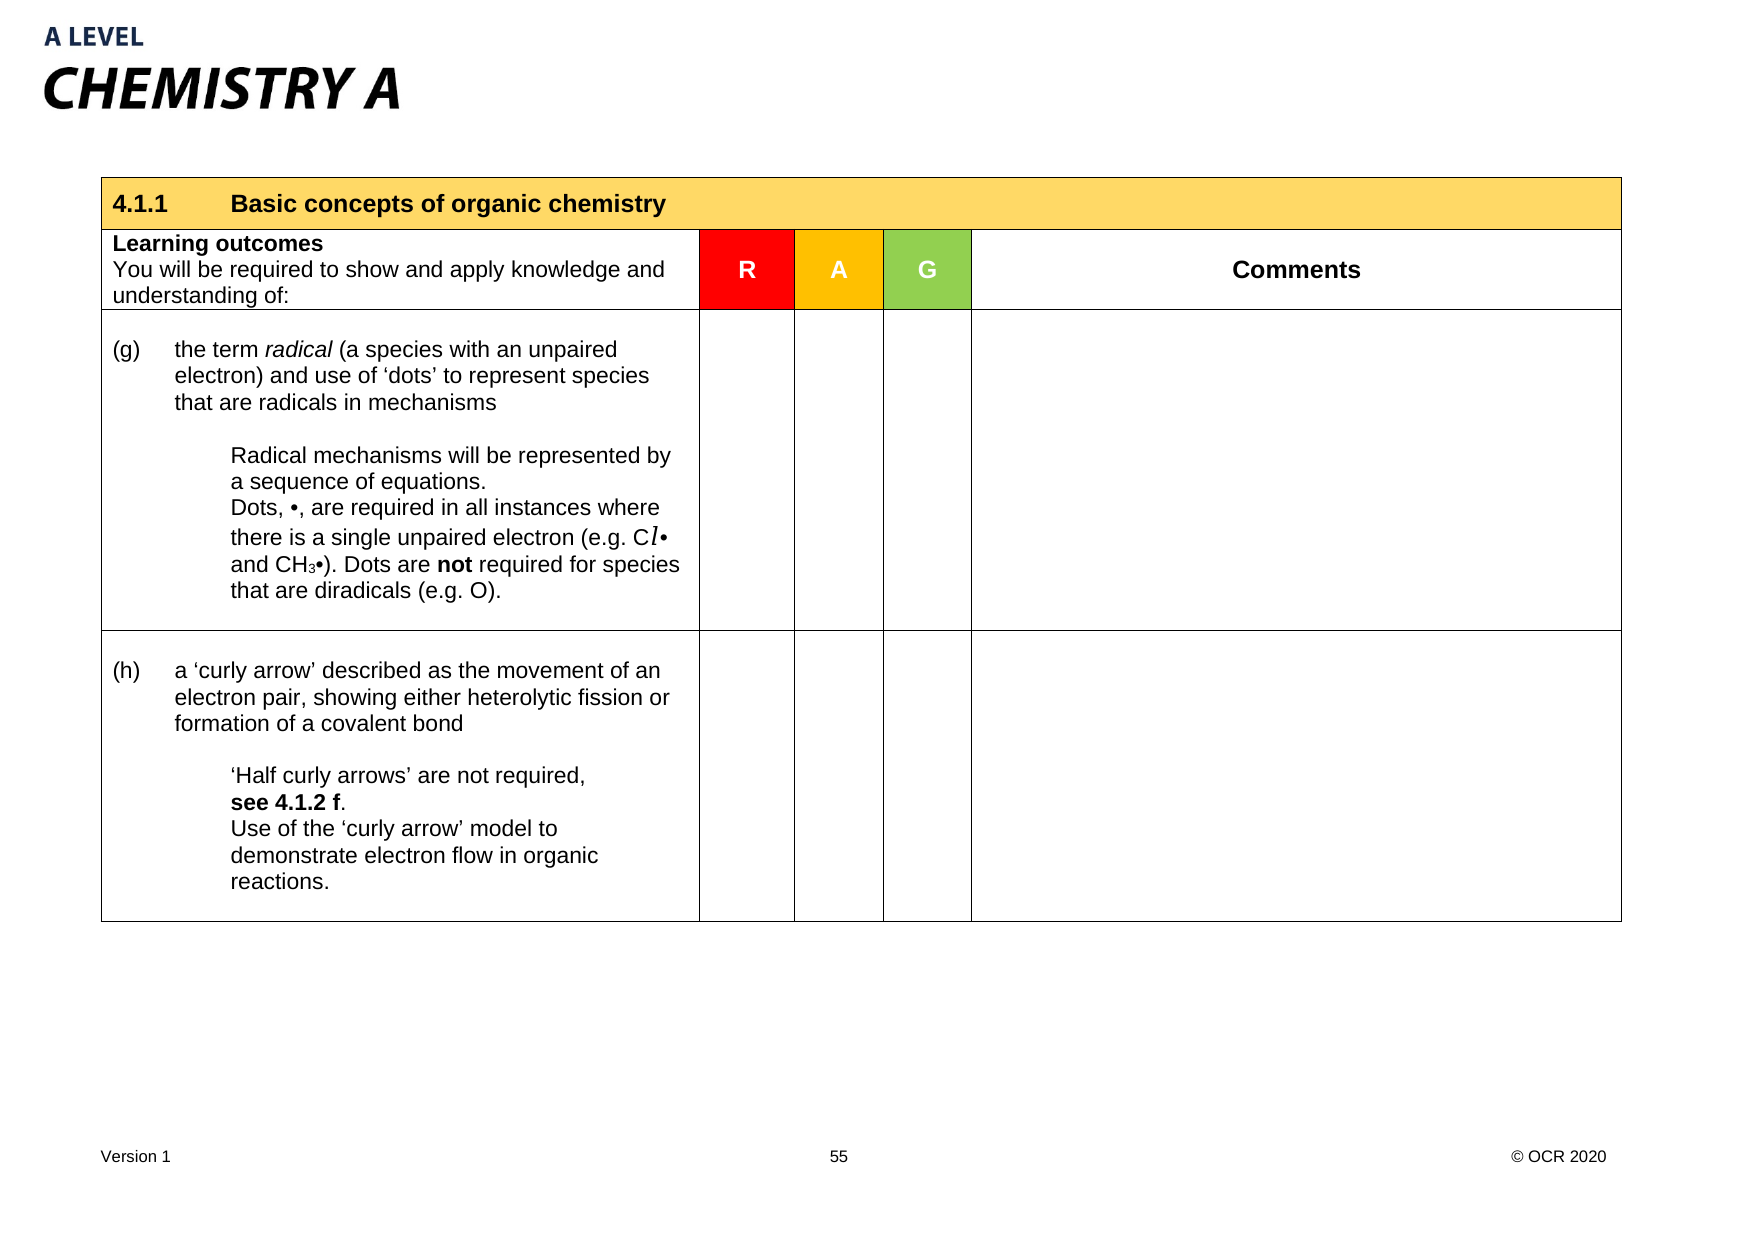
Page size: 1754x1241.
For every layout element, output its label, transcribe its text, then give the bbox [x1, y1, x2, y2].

table_cell [972, 631, 1621, 921]
picture [0, 0, 1754, 176]
table_cell G [884, 230, 971, 309]
table_cell Comments [972, 230, 1621, 309]
table_cell Learning outcomes You will be required to show and apply knowledge and understanding of: [102, 230, 699, 309]
table_header 4.1.1 Basic concepts of organic chemistry [102, 178, 1621, 229]
table_cell (h) a ‘curly arrow’ described as the movement of an electron pair, showing either heterolytic fission or formation of a covalent bond ‘Half curly arrows’ are not required, see 4.1.2 f. Use of the ‘curly arrow’ model to demonstrate electron flow in organic reactions. [102, 631, 699, 921]
table_cell [700, 631, 794, 921]
table_cell A [795, 230, 883, 309]
table_cell [884, 631, 971, 921]
table_cell [972, 310, 1621, 630]
table_cell R [700, 230, 794, 309]
table_cell [700, 310, 794, 630]
table_cell [795, 631, 883, 921]
table_cell [795, 310, 883, 630]
table_cell [884, 310, 971, 630]
table_cell (g) the term radical (a species with an unpaired electron) and use of ‘dots’ to represent species that are radicals in mechanisms Radical mechanisms will be represented by a sequence of equations. Dots, •, are required in all instances where there is a single unpaired electron (e.g. C𝑙• and CH3•). Dots are not required for species that are diradicals (e.g. O). [102, 310, 699, 630]
